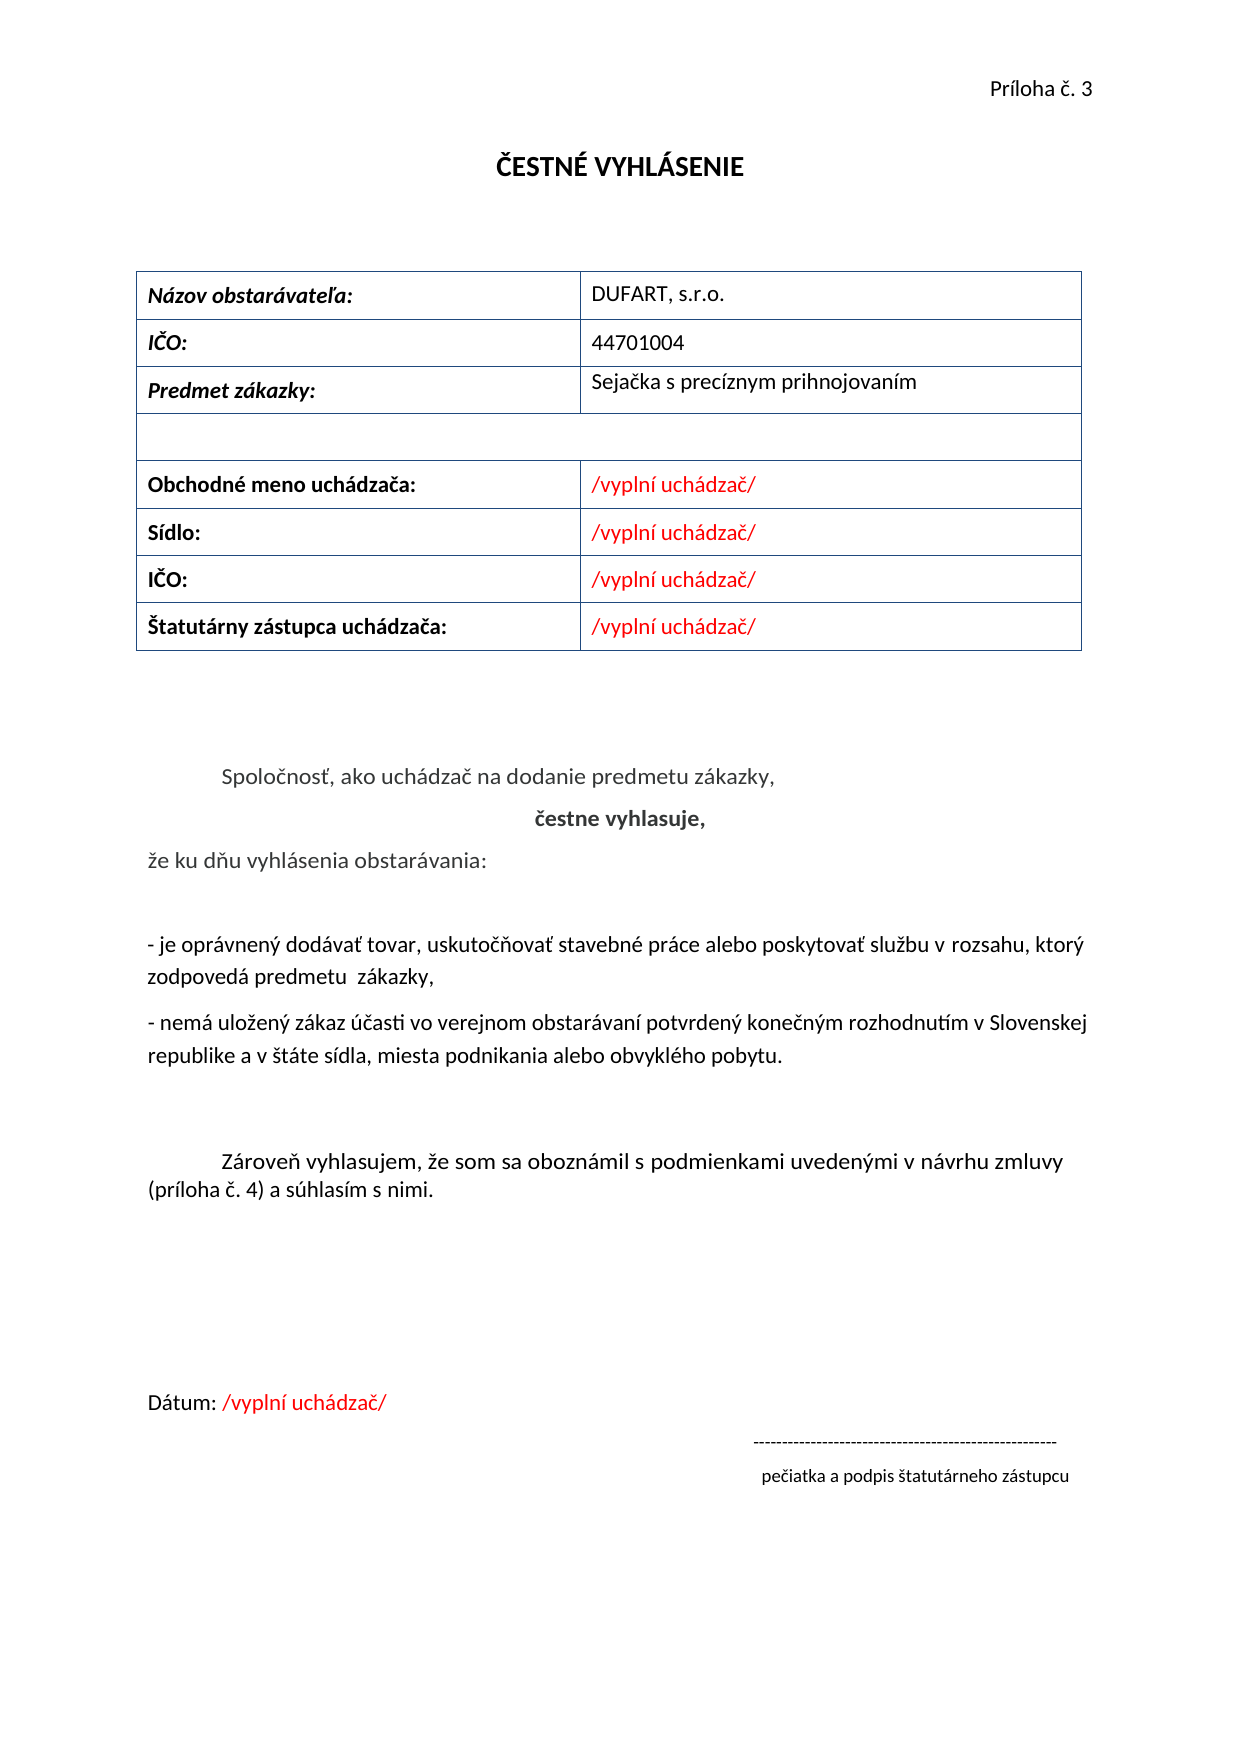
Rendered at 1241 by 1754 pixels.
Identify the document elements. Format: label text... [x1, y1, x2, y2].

text Zároveň vyhlasujem, že som sa oboznámil s podmienkami uvedenými v návrhu zmluvy (príloha č. 4) a súhlasím s nimi. [148, 1147, 1093, 1203]
text ----------------------------------------------------- [753, 1430, 1093, 1453]
text že ku dňu vyhlásenia obstarávania: [148, 846, 1093, 874]
text pečiatka a podpis štatutárneho zástupcu [753, 1464, 1093, 1487]
table_cell /vyplní uchádzač/ [581, 603, 1081, 649]
table_header Názov obstarávateľa: [137, 272, 580, 318]
text - je oprávnený dodávať tovar, uskutočňovať stavebné práce alebo poskytovať službu v rozsahu, ktorý zodpovedá predmetu zákazky, [147, 930, 1084, 990]
table_cell Sídlo: [137, 509, 580, 555]
table_cell /vyplní uchádzač/ [581, 461, 1081, 508]
table_cell Štatutárny zástupca uchádzača: [137, 603, 580, 649]
table_cell Obchodné meno uchádzača: [137, 461, 580, 508]
table_cell Predmet zákazky: [137, 367, 580, 413]
table_cell /vyplní uchádzač/ [581, 509, 1081, 555]
table_cell 44701004 [581, 320, 1081, 366]
text ČESTNÉ VYHLÁSENIE [148, 148, 1093, 183]
table_cell Sejačka s precíznym prihnojovaním [581, 367, 1081, 413]
table_cell IČO: [137, 320, 580, 366]
text Spoločnosť, ako uchádzač na dodanie predmetu zákazky, [148, 762, 1093, 790]
table_cell [137, 414, 1081, 460]
text čestne vyhlasuje, [148, 804, 1093, 832]
text Dátum: /vyplní uchádzač/ [148, 1388, 1093, 1416]
table_header DUFART, s.r.o. [581, 272, 1081, 318]
table_cell IČO: [137, 556, 580, 602]
text - nemá uložený zákaz účasti vo verejnom obstarávaní potvrdený konečným rozhodnutím v Slovenskej republike a v štáte sídla, miesta podnikania alebo obvyklého pobytu. [148, 930, 1093, 1069]
table_cell /vyplní uchádzač/ [581, 556, 1081, 602]
